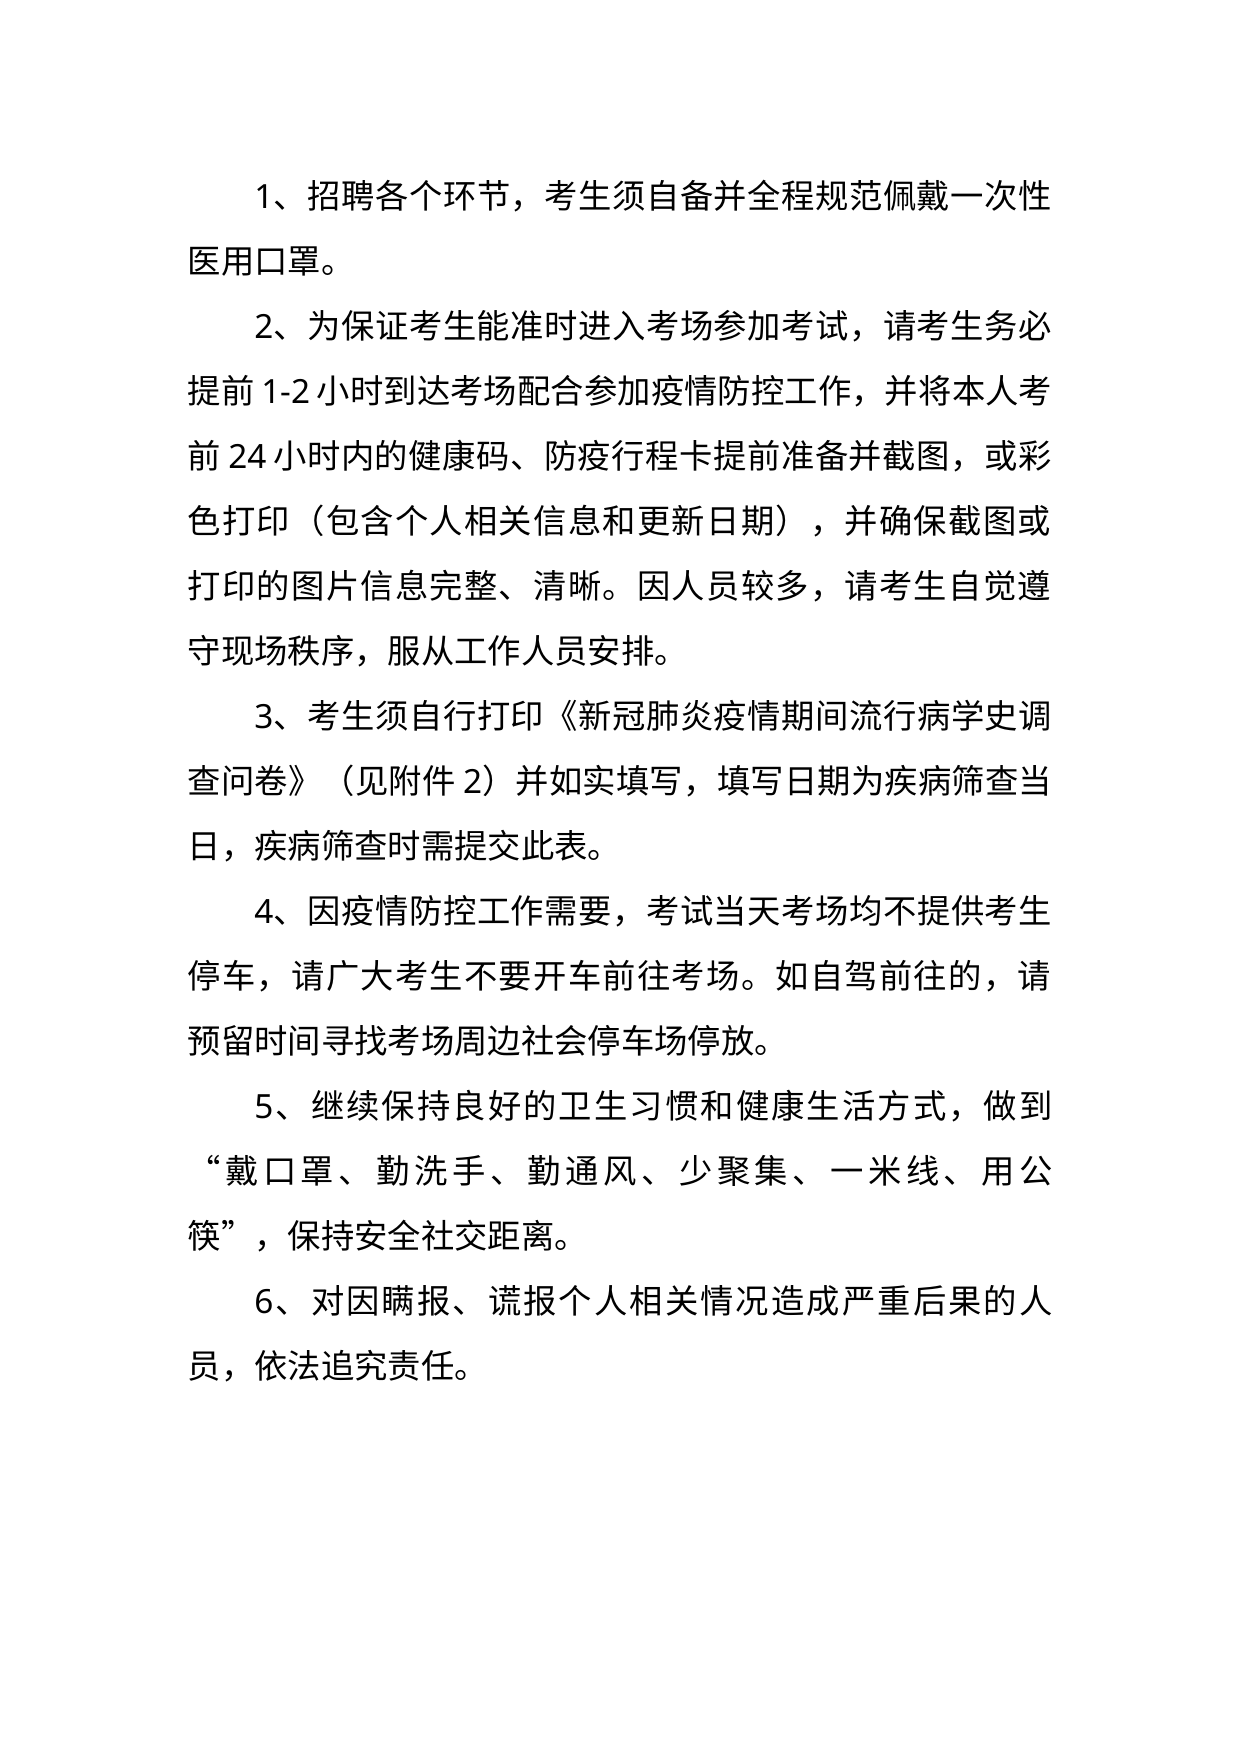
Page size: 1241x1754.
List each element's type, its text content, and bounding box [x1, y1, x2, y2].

text 6、对因瞒报、谎报个人相关情况造成严重后果的人员，依法追究责任。 [187, 1267, 1053, 1397]
text 3、考生须自行打印《新冠肺炎疫情期间流行病学史调查问卷》（见附件2）并如实填写，填写日期为疾病筛查当日，疾病筛查时需提交此表。 [187, 682, 1053, 877]
text 2、为保证考生能准时进入考场参加考试，请考生务必提前1-2小时到达考场配合参加疫情防控工作，并将本人考前24小时内的健康码、防疫行程卡提前准备并截图，或彩色打印（包含个人相关信息和更新日期），并确保截图或打印的图片信息完整、清晰。因人员较多，请考生自觉遵守现场秩序，服从工作人员安排。 [187, 292, 1053, 682]
text 5、继续保持良好的卫生习惯和健康生活方式，做到“戴口罩、勤洗手、勤通风、少聚集、一米线、用公筷”，保持安全社交距离。 [187, 1072, 1053, 1267]
text 4、因疫情防控工作需要，考试当天考场均不提供考生停车，请广大考生不要开车前往考场。如自驾前往的，请预留时间寻找考场周边社会停车场停放。 [187, 877, 1053, 1072]
text 1、招聘各个环节，考生须自备并全程规范佩戴一次性医用口罩。 [187, 162, 1053, 292]
